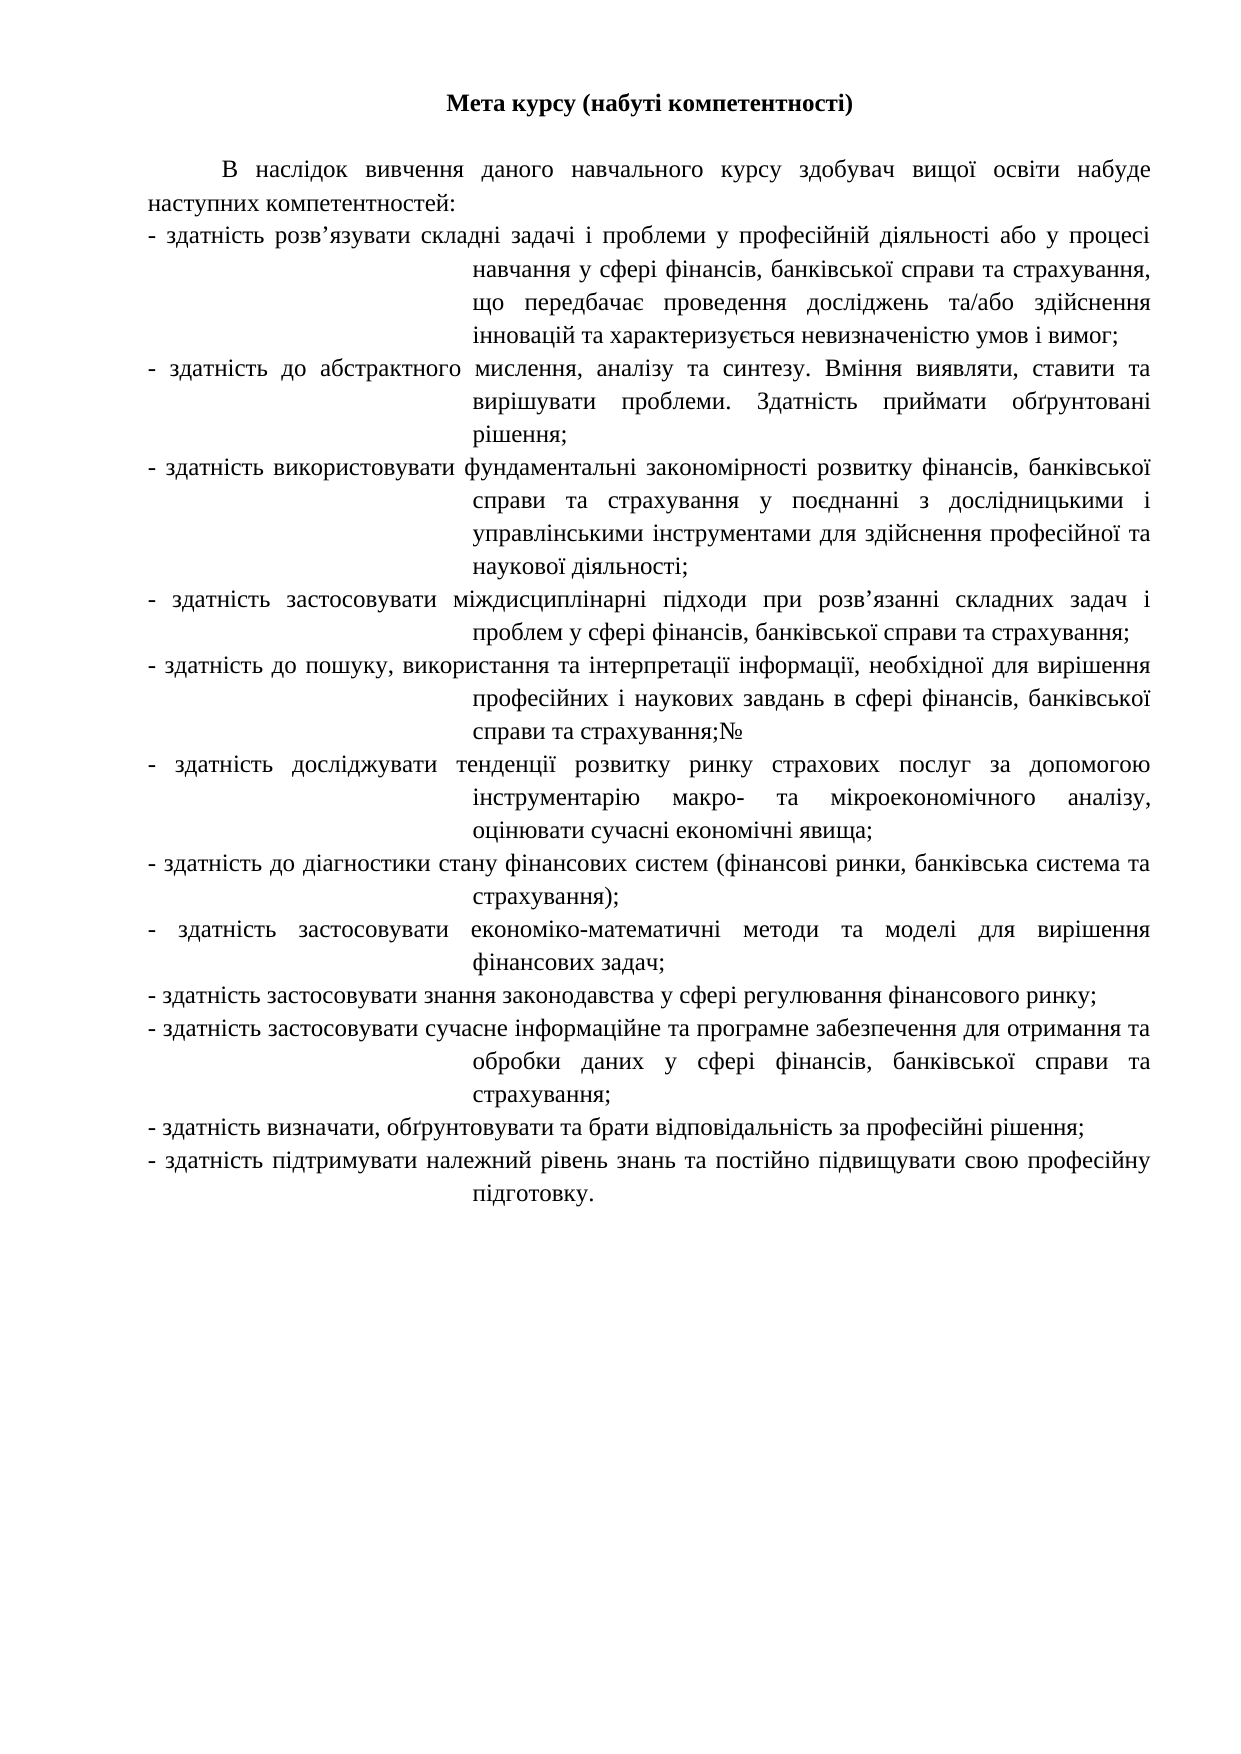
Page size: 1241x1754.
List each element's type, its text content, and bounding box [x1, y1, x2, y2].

text Мета курсу (набуті компетентності) [148, 88, 1152, 117]
text В наслідок вивчення даного навчального курсу здобувач вищої освіти набуде наступних компетентностей: [148, 154, 1152, 216]
text - здатність визначати, обґрунтовувати та брати відповідальність за професійні рішення; [148, 1112, 1152, 1141]
text - здатність використовувати фундаментальні закономірності розвитку фінансів, банківської справи та страхування у поєднанні з дослідницькими і управлінськими інструментами для здійснення професійної та наукової діяльності; [148, 452, 1152, 579]
text - здатність застосовувати сучасне інформаційне та програмне забезпечення для отримання та обробки даних у сфері фінансів, банківської справи та страхування; [148, 1013, 1152, 1108]
text - здатність розв’язувати складні задачі і проблеми у професійній діяльності або у процесі навчання у сфері фінансів, банківської справи та страхування, що передбачає проведення досліджень та/або здійснення інновацій та характеризується невизначеністю умов і вимог; [148, 221, 1152, 348]
text - здатність підтримувати належний рівень знань та постійно підвищувати свою професійну підготовку. [148, 1145, 1152, 1207]
text - здатність досліджувати тенденції розвитку ринку страхових послуг за допомогою інструментарію макро- та мікроекономічного аналізу, оцінювати сучасні економічні явища; [148, 749, 1152, 844]
text - здатність застосовувати економіко-математичні методи та моделі для вирішення фінансових задач; [148, 914, 1152, 976]
text - здатність до абстрактного мислення, аналізу та синтезу. Вміння виявляти, ставити та вирішувати проблеми. Здатність приймати обґрунтовані рішення; [148, 353, 1152, 447]
text - здатність застосовувати знання законодавства у сфері регулювання фінансового ринку; [148, 980, 1152, 1009]
text - здатність застосовувати міждисциплінарні підходи при розв’язанні складних задач і проблем у сфері фінансів, банківської справи та страхування; [148, 584, 1152, 646]
text - здатність до пошуку, використання та інтерпретації інформації, необхідної для вирішення професійних і наукових завдань в сфері фінансів, банківської справи та страхування;№ [148, 650, 1152, 745]
text - здатність до діагностики стану фінансових систем (фінансові ринки, банківська система та страхування); [148, 848, 1152, 910]
